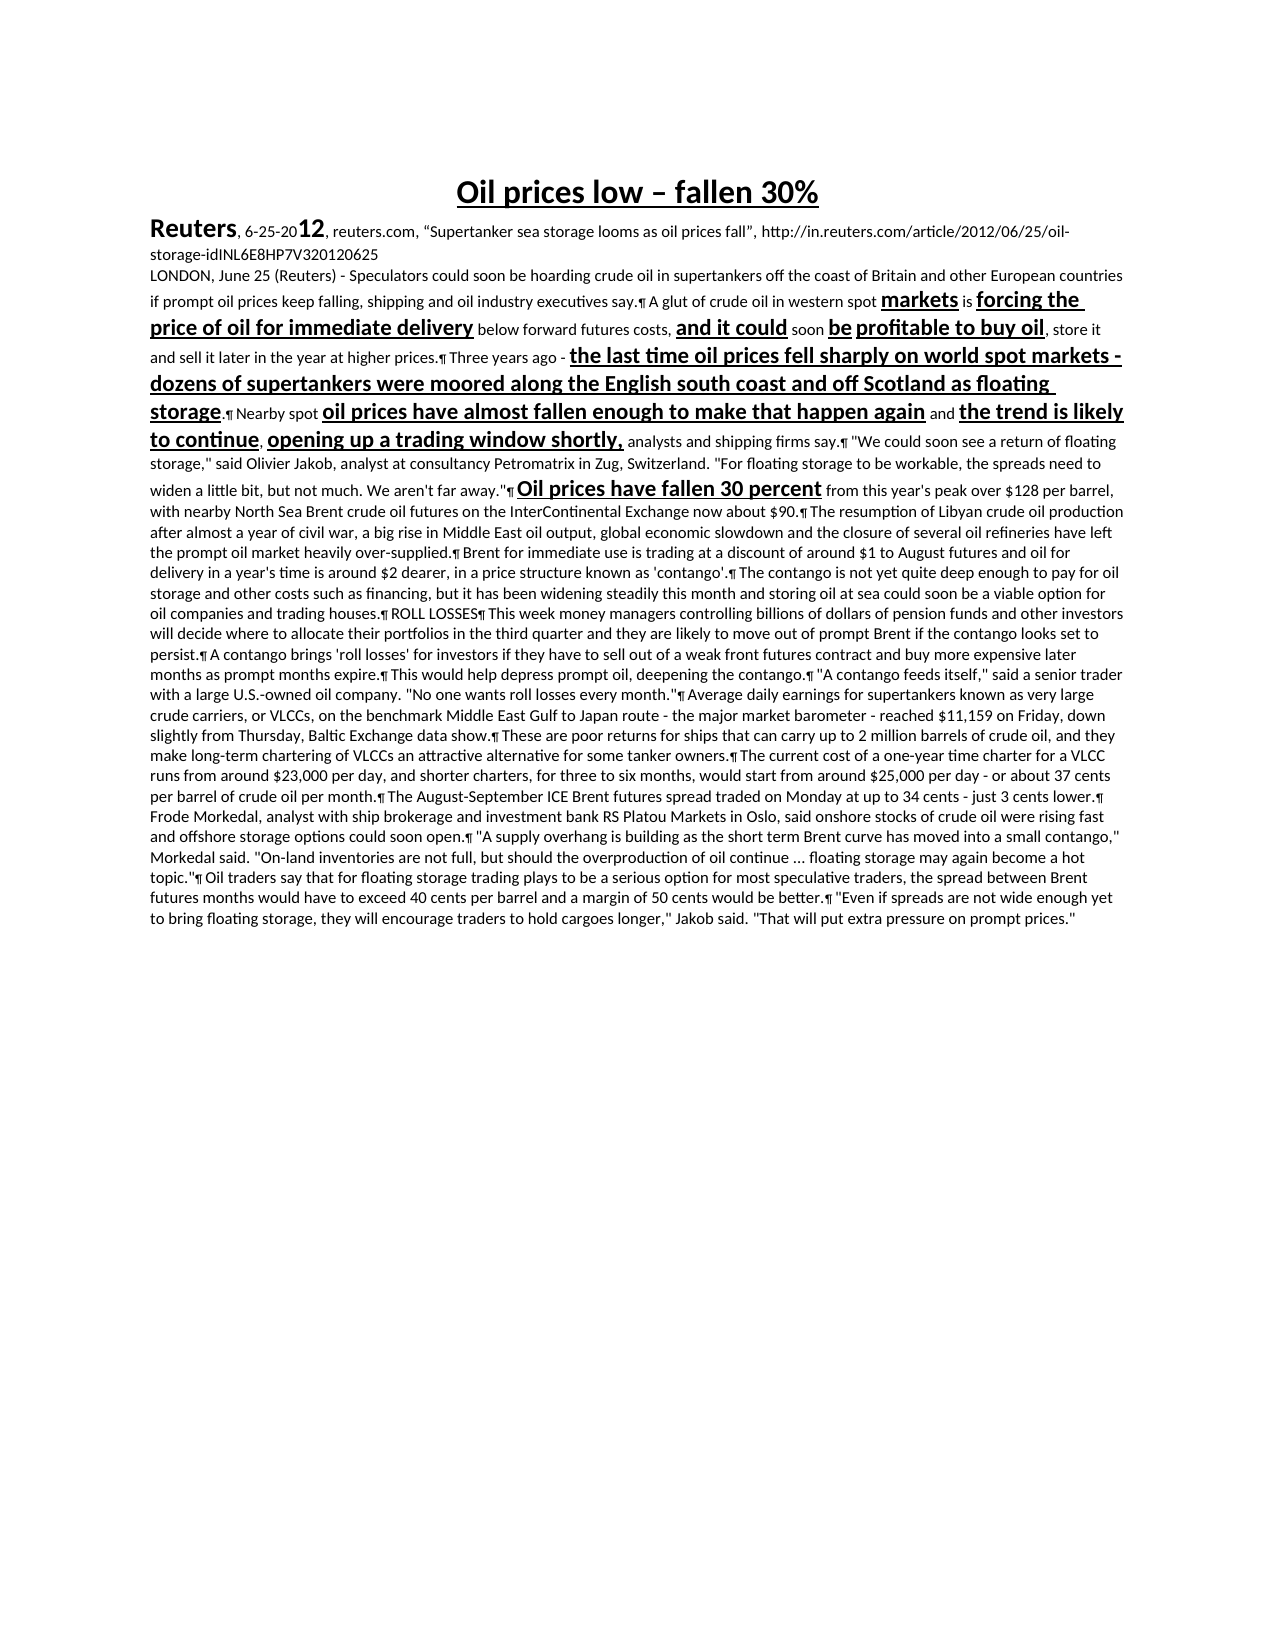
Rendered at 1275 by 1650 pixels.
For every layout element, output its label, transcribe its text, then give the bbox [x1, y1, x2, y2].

text Reuters, 6-25-2012, reuters.com, “Supertanker sea storage looms as oil prices fall”, http://in.reuters.com/article/2012/06/25/oil-storage-idINL6E8HP7V320120625 [150, 212, 1125, 265]
text LONDON, June 25 (Reuters) - Speculators could soon be hoarding crude oil in supertankers off the coast of Britain and other European countries if prompt oil prices keep falling, shipping and oil industry executives say.¶ A glut of crude oil in western spot markets is forcing the price of oil for immediate delivery below forward futures costs, and it could soon be profitable to buy oil, store it and sell it later in the year at higher prices.¶ Three years ago - the last time oil prices fell sharply on world spot markets - dozens of supertankers were moored along the English south coast and off Scotland as floating storage.¶ Nearby spot oil prices have almost fallen enough to make that happen again and the trend is likely to continue, opening up a trading window shortly, analysts and shipping firms say.¶ "We could soon see a return of floating storage," said Olivier Jakob, analyst at consultancy Petromatrix in Zug, Switzerland. "For floating storage to be workable, the spreads need to widen a little bit, but not much. We aren't far away."¶ Oil prices have fallen 30 percent from this year's peak over $128 per barrel, with nearby North Sea Brent crude oil futures on the InterContinental Exchange now about $90.¶ The resumption of Libyan crude oil production after almost a year of civil war, a big rise in Middle East oil output, global economic slowdown and the closure of several oil refineries have left the prompt oil market heavily over-supplied.¶ Brent for immediate use is trading at a discount of around $1 to August futures and oil for delivery in a year's time is around $2 dearer, in a price structure known as 'contango'.¶ The contango is not yet quite deep enough to pay for oil storage and other costs such as financing, but it has been widening steadily this month and storing oil at sea could soon be a viable option for oil companies and trading houses.¶ ROLL LOSSES¶ This week money managers controlling billions of dollars of pension funds and other investors will decide where to allocate their portfolios in the third quarter and they are likely to move out of prompt Brent if the contango looks set to persist.¶ A contango brings 'roll losses' for investors if they have to sell out of a weak front futures contract and buy more expensive later months as prompt months expire.¶ This would help depress prompt oil, deepening the contango.¶ "A contango feeds itself," said a senior trader with a large U.S.-owned oil company. "No one wants roll losses every month."¶ Average daily earnings for supertankers known as very large crude carriers, or VLCCs, on the benchmark Middle East Gulf to Japan route - the major market barometer - reached $11,159 on Friday, down slightly from Thursday, Baltic Exchange data show.¶ These are poor returns for ships that can carry up to 2 million barrels of crude oil, and they make long-term chartering of VLCCs an attractive alternative for some tanker owners.¶ The current cost of a one-year time charter for a VLCC runs from around $23,000 per day, and shorter charters, for three to six months, would start from around $25,000 per day - or about 37 cents per barrel of crude oil per month.¶ The August-September ICE Brent futures spread traded on Monday at up to 34 cents - just 3 cents lower.¶ Frode Morkedal, analyst with ship brokerage and investment bank RS Platou Markets in Oslo, said onshore stocks of crude oil were rising fast and offshore storage options could soon open.¶ "A supply overhang is building as the short term Brent curve has moved into a small contango," Morkedal said. "On-land inventories are not full, but should the overproduction of oil continue ... floating storage may again become a hot topic."¶ Oil traders say that for floating storage trading plays to be a serious option for most speculative traders, the spread between Brent futures months would have to exceed 40 cents per barrel and a margin of 50 cents would be better.¶ "Even if spreads are not wide enough yet to bring floating storage, they will encourage traders to hold cargoes longer," Jakob said. "That will put extra pressure on prompt prices." [150, 265, 1125, 928]
subtitle Oil prices low – fallen 30% [150, 171, 1125, 212]
